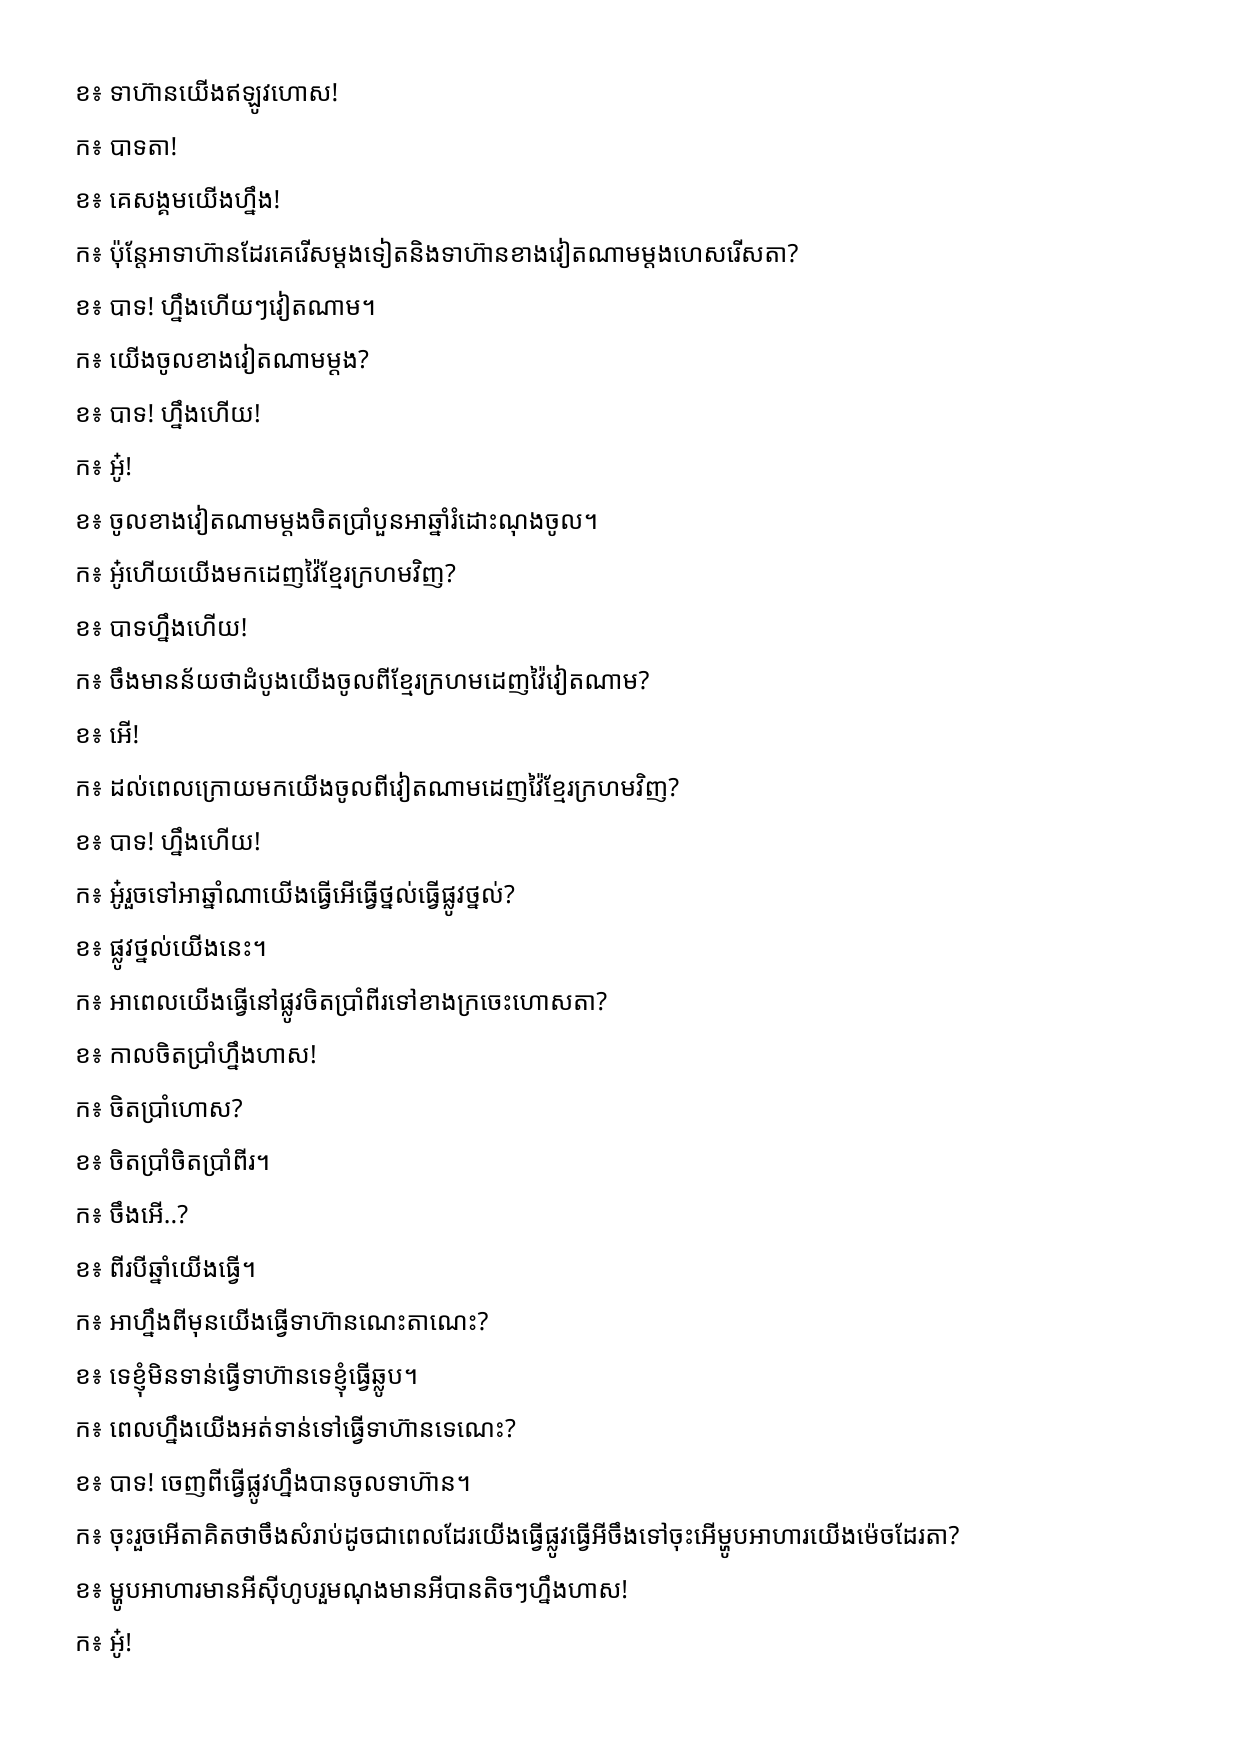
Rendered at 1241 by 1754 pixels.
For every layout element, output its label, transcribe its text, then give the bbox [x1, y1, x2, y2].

text ក៖ ពេលហ្នឹងយើងអត់ទាន់ទៅធ្វើទាហ៊ានទេណេះ? [75, 1411, 1165, 1445]
text ក៖ ចឹងអើ..? [75, 1197, 1165, 1231]
text ខ៖ អើ! [75, 716, 1165, 750]
text ខ៖ បាទហ្នឹងហើយ! [75, 609, 1165, 643]
text ខ៖ ពីរបីឆ្នាំយើងធ្វើ។ [75, 1251, 1165, 1285]
text ក៖ អូ៎! [75, 1625, 1165, 1659]
text ក៖ អូ៎! [75, 449, 1165, 483]
text ក៖ ប៉ុន្តែអាទាហ៊ានដែរគេរើសម្ដងទៀតនិងទាហ៊ានខាងវៀតណាមម្ដងហេសរើសតា? [75, 235, 1165, 269]
text ខ៖ បាទ! ហ្នឹងហើយ! [75, 823, 1165, 857]
text ក៖ ចឹងមានន័យថាដំបូងយើងចូលពីខ្មែរក្រហមដេញវ៉ៃវៀតណាម? [75, 663, 1165, 697]
text ក៖ ចុះរួចអើតាគិតថាចឹងសំរាប់ដូចជាពេលដែរយើងធ្វើផ្លូវធ្វើអីចឹងទៅចុះអើម្ហូបអាហារយើងម៉េចដែរតា? [75, 1518, 1165, 1552]
text ក៖ អូ៎ហើយយើងមកដេញវ៉ៃខ្មែរក្រហមវិញ? [75, 556, 1165, 590]
text ខ៖ ចិតប្រាំចិតប្រាំពីរ។ [75, 1144, 1165, 1178]
text ក៖ ចិតប្រាំហោស? [75, 1090, 1165, 1124]
text ក៖ អូ៎រួចទៅអាឆ្នាំណាយើងធ្វើអើធ្វើថ្នល់ធ្វើផ្លូវថ្នល់? [75, 877, 1165, 911]
text ក៖ បាទតា! [75, 128, 1165, 162]
text ក៖ អាហ្នឹងពីមុនយើងធ្វើទាហ៊ានណេះតាណេះ? [75, 1304, 1165, 1338]
text ខ៖ ទេខ្ញុំមិនទាន់ធ្វើទាហ៊ានទេខ្ញុំធ្វើឆ្លូប។ [75, 1357, 1165, 1392]
text ក៖ ដល់ពេលក្រោយមកយើងចូលពីវៀតណាមដេញវ៉ៃខ្មែរក្រហមវិញ? [75, 770, 1165, 804]
text ខ៖ កាលចិតប្រាំហ្នឹងហាស! [75, 1037, 1165, 1071]
text ខ៖ ទាហ៊ានយើងឥឡូវហោស! [75, 75, 1165, 109]
text ខ៖ ផ្លូវថ្នល់យើងនេះ។ [75, 930, 1165, 964]
text ខ៖ ចូលខាងវៀតណាមម្ដងចិតប្រាំបួនអាឆ្នាំរំដោះណុងចូល។ [75, 502, 1165, 537]
text ក៖ អាពេលយើងធ្វើនៅផ្លូវចិតប្រាំពីរទៅខាងក្រចេះហោសតា? [75, 983, 1165, 1017]
text ខ៖ បាទ! ហ្នឹងហើយ! [75, 396, 1165, 430]
text ខ៖ ម្ហូបអាហារមានអីស៊ីហូបរួមណុងមានអីបានតិចៗហ្នឹងហាស! [75, 1571, 1165, 1605]
text ខ៖ គេសង្គមយើងហ្នឹង! [75, 182, 1165, 216]
text ខ៖ បាទ! ហ្នឹងហើយៗវៀតណាម។ [75, 289, 1165, 323]
text ខ៖ បាទ! ចេញពីធ្វើផ្លូវហ្នឹងបានចូលទាហ៊ាន។ [75, 1464, 1165, 1498]
text ក៖ យើងចូលខាងវៀតណាមម្ដង? [75, 342, 1165, 376]
